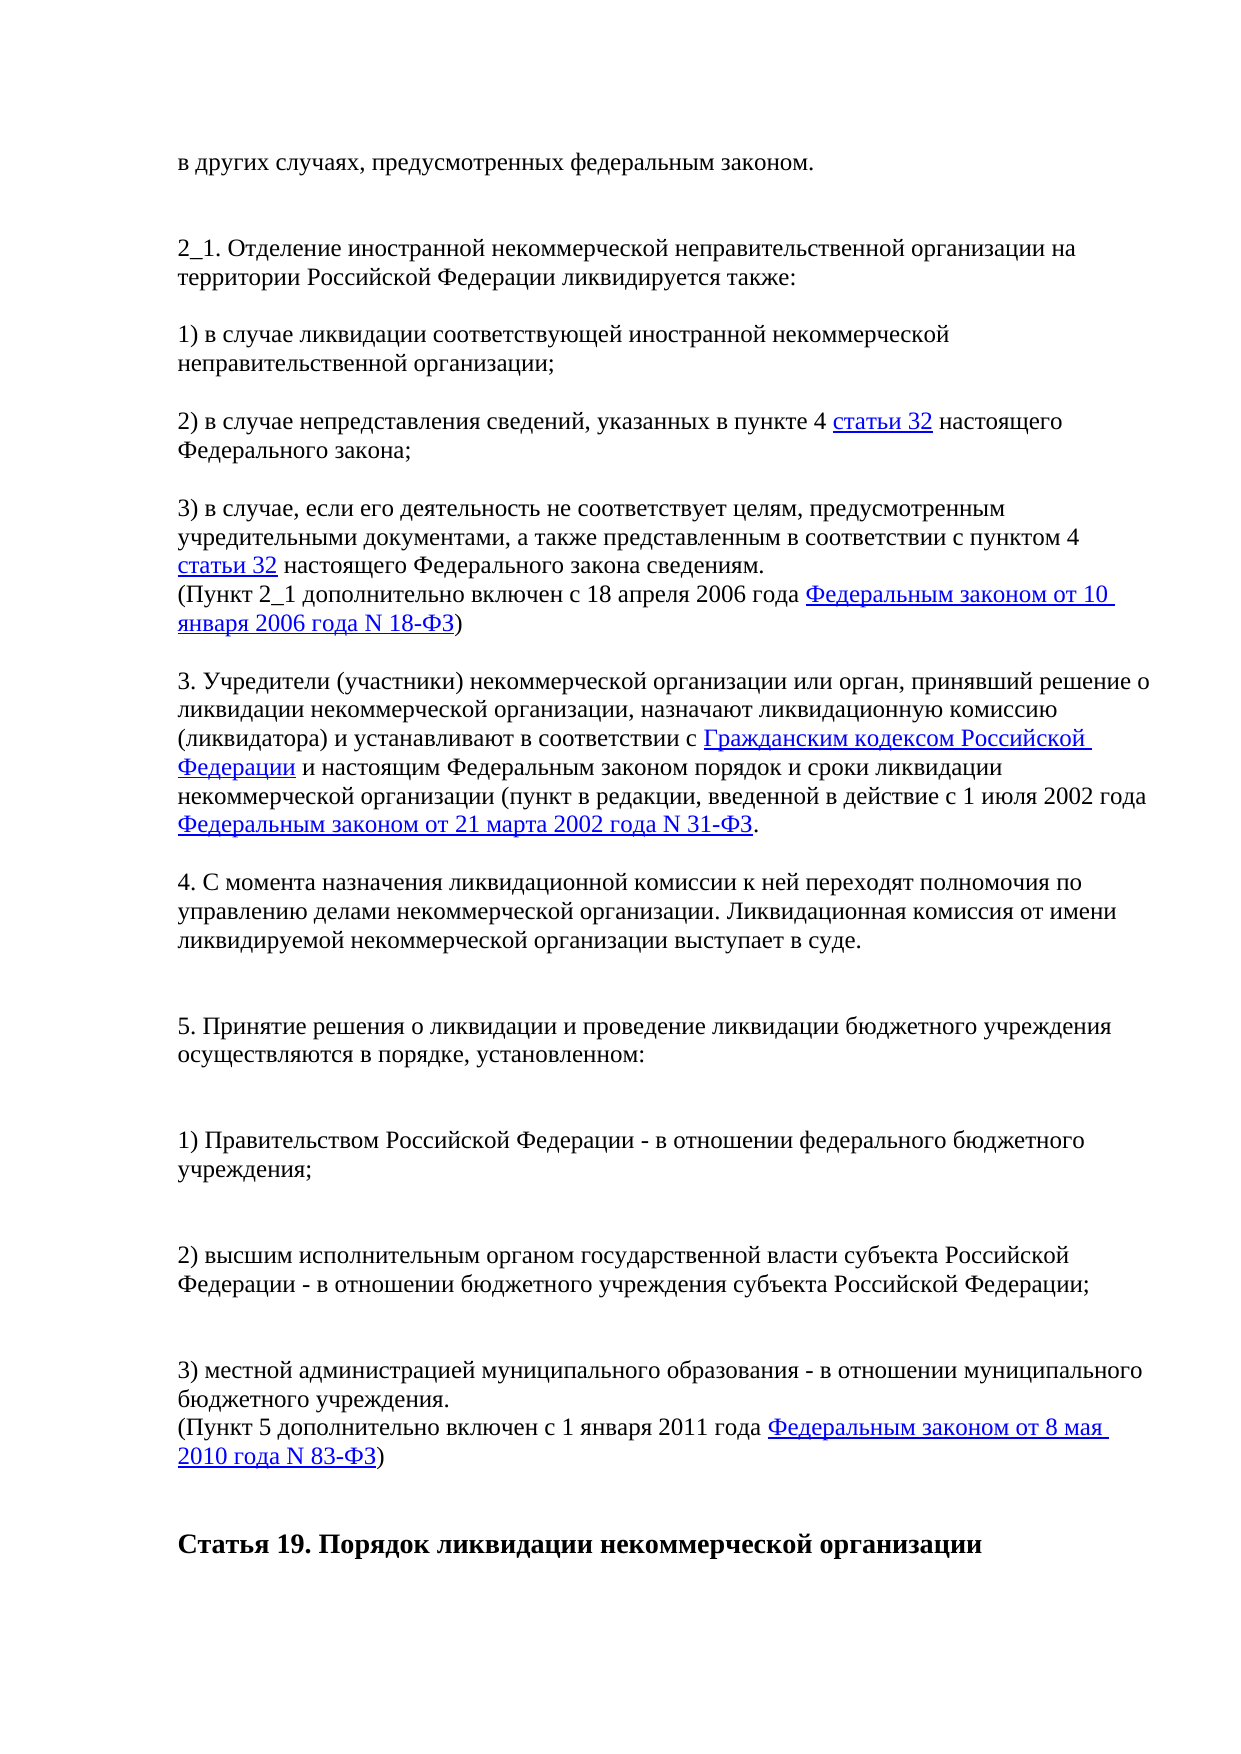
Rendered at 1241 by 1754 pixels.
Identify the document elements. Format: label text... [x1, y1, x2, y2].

text Статья 19. Порядок ликвидации некоммерческой организации [177, 1527, 1152, 1559]
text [177, 118, 1152, 204]
text 5. Принятие решения о ликвидации и проведение ликвидации бюджетного учреждения осуществляются в порядке, установленном: [177, 1011, 1152, 1096]
text 3) в случае, если его деятельность не соответствует целям, предусмотренным учредительными документами, а также представленным в соответствии с пунктом 4 статьи 32 настоящего Федерального закона сведениям. (Пункт 2_1 дополнительно включен с 18 апреля 2006 года Федеральным законом от 10 января 2006 года N 18-ФЗ) [177, 493, 1152, 637]
text 2_1. Отделение иностранной некоммерческой неправительственной организации на территории Российской Федерации ликвидируется также: [177, 233, 1152, 290]
text 2) высшим исполнительным органом государственной власти субъекта Российской Федерации - в отношении бюджетного учреждения субъекта Российской Федерации; [177, 1240, 1152, 1326]
text 4. С момента назначения ликвидационной комиссии к ней переходят полномочия по управлению делами некоммерческой организации. Ликвидационная комиссия от имени ликвидируемой некоммерческой организации выступает в суде. [177, 867, 1152, 982]
text 2) в случае непредставления сведений, указанных в пункте 4 статьи 32 настоящего Федерального закона; [177, 406, 1152, 464]
text 1) в случае ликвидации соответствующей иностранной некоммерческой неправительственной организации; [177, 319, 1152, 377]
text 3) местной администрацией муниципального образования - в отношении муниципального бюджетного учреждения. (Пункт 5 дополнительно включен с 1 января 2011 года Федеральным законом от 8 мая 2010 года N 83-ФЗ) [177, 1355, 1152, 1498]
text 1) Правительством Российской Федерации - в отношении федерального бюджетного учреждения; [177, 1126, 1152, 1211]
text 3. Учредители (участники) некоммерческой организации или орган, принявший решение о ликвидации некоммерческой организации, назначают ликвидационную комиссию (ликвидатора) и устанавливают в соответствии с Гражданским кодексом Российской Федерации и настоящим Федеральным законом порядок и сроки ликвидации некоммерческой организации (пункт в редакции, введенной в действие с 1 июля 2002 года Федеральным законом от 21 марта 2002 года N 31-ФЗ. [177, 666, 1152, 838]
